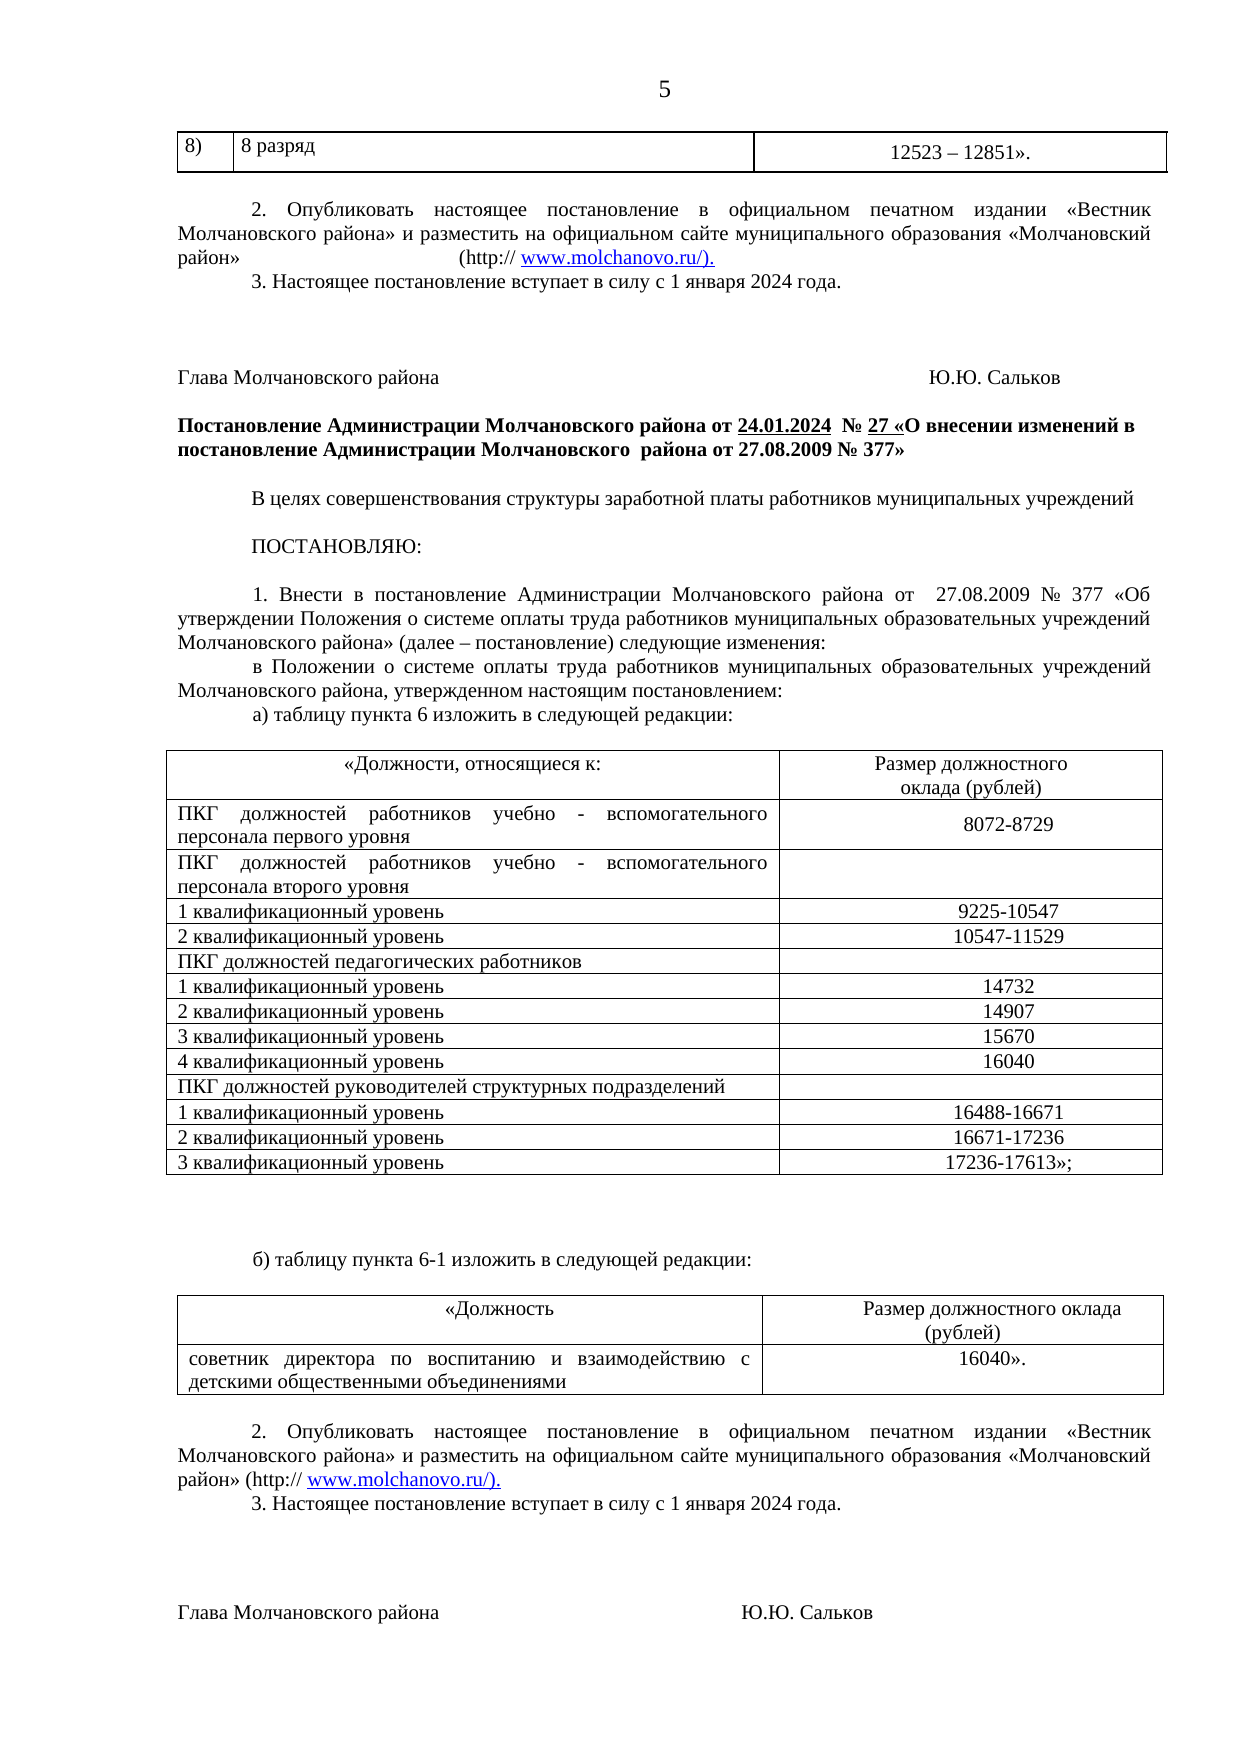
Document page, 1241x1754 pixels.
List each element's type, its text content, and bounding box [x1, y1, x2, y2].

table_cell 14732 [780, 974, 1162, 998]
text Глава Молчановского района Ю.Ю. Сальков [177, 1599, 1152, 1624]
table_cell 8) [178, 133, 233, 171]
table_cell 1 квалификационный уровень [167, 974, 779, 998]
table_cell 12523 – 12851». [755, 133, 1166, 171]
table_header «Должности, относящиеся к: [167, 751, 779, 799]
text в Положении о системе оплаты труда работников муниципальных образовательных учреждений Молчановского района, утвержденном настоящим постановлением: [177, 654, 1152, 702]
table_cell 16040 [780, 1049, 1162, 1073]
table_cell ПКГ должностей работников учебно - вспомогательного персонала второго уровня [167, 850, 779, 898]
table_header Размер должностного оклада (рублей) [763, 1296, 1163, 1344]
table_cell 8 разряд [234, 133, 753, 171]
table_cell 16040». [763, 1345, 1163, 1393]
text 2. Опубликовать настоящее постановление в официальном печатном издании «Вестник Молчановского района» и разместить на официальном сайте муниципального образования «Молчановский район» (http:// www.molchanovo.ru/). [177, 1419, 1152, 1491]
table_cell 2 квалификационный уровень [167, 1125, 779, 1149]
table_cell 14907 [780, 999, 1162, 1023]
text б) таблицу пункта 6-1 изложить в следующей редакции: [177, 1247, 1152, 1271]
table_cell ПКГ должностей педагогических работников [167, 949, 779, 973]
table_cell 16488-16671 [780, 1100, 1162, 1124]
table_cell 3 квалификационный уровень [167, 1150, 779, 1174]
table_cell 3 квалификационный уровень [167, 1024, 779, 1048]
table_cell 17236-17613»; [780, 1150, 1162, 1174]
text Глава Молчановского района Ю.Ю. Сальков [177, 365, 1152, 389]
table_header «Должность [178, 1296, 762, 1344]
table_cell 2 квалификационный уровень [167, 999, 779, 1023]
text 3. Настоящее постановление вступает в силу с 1 января 2024 года. [177, 1491, 1152, 1515]
table_cell ПКГ должностей руководителей структурных подразделений [167, 1075, 779, 1098]
table_cell 2 квалификационный уровень [167, 924, 779, 948]
text а) таблицу пункта 6 изложить в следующей редакции: [177, 702, 1152, 726]
text 1. Внести в постановление Администрации Молчановского района от 27.08.2009 № 377 «Об утверждении Положения о системе оплаты труда работников муниципальных образовательных учреждений Молчановского района» (далее – постановление) следующие изменения: [177, 582, 1152, 654]
table_cell [780, 949, 1162, 973]
text 2. Опубликовать настоящее постановление в официальном печатном издании «Вестник Молчановского района» и разместить на официальном сайте муниципального образования «Молчановский район» (http:// www.molchanovo.ru/). [177, 197, 1152, 269]
table_header Размер должностного оклада (рублей) [780, 751, 1162, 799]
table_cell 15670 [780, 1024, 1162, 1048]
table_cell 1 квалификационный уровень [167, 1100, 779, 1124]
table_cell 4 квалификационный уровень [167, 1049, 779, 1073]
table_cell 8072-8729 [780, 800, 1162, 848]
text ПОСТАНОВЛЯЮ: [177, 534, 1152, 558]
table_cell 10547-11529 [780, 924, 1162, 948]
text В целях совершенствования структуры заработной платы работников муниципальных учреждений [177, 486, 1152, 509]
table_cell советник директора по воспитанию и взаимодействию с детскими общественными объединениями [178, 1345, 762, 1393]
text 3. Настоящее постановление вступает в силу с 1 января 2024 года. [177, 269, 1152, 293]
table_cell 1 квалификационный уровень [167, 899, 779, 923]
table_cell [780, 850, 1162, 898]
table_cell ПКГ должностей работников учебно - вспомогательного персонала первого уровня [167, 800, 779, 848]
text Постановление Администрации Молчановского района от 24.01.2024 № 27 «О внесении изменений в постановление Администрации Молчановского района от 27.08.2009 № 377» [177, 413, 1152, 461]
table_cell 16671-17236 [780, 1125, 1162, 1149]
table_cell 9225-10547 [780, 899, 1162, 923]
table_cell [780, 1075, 1162, 1098]
